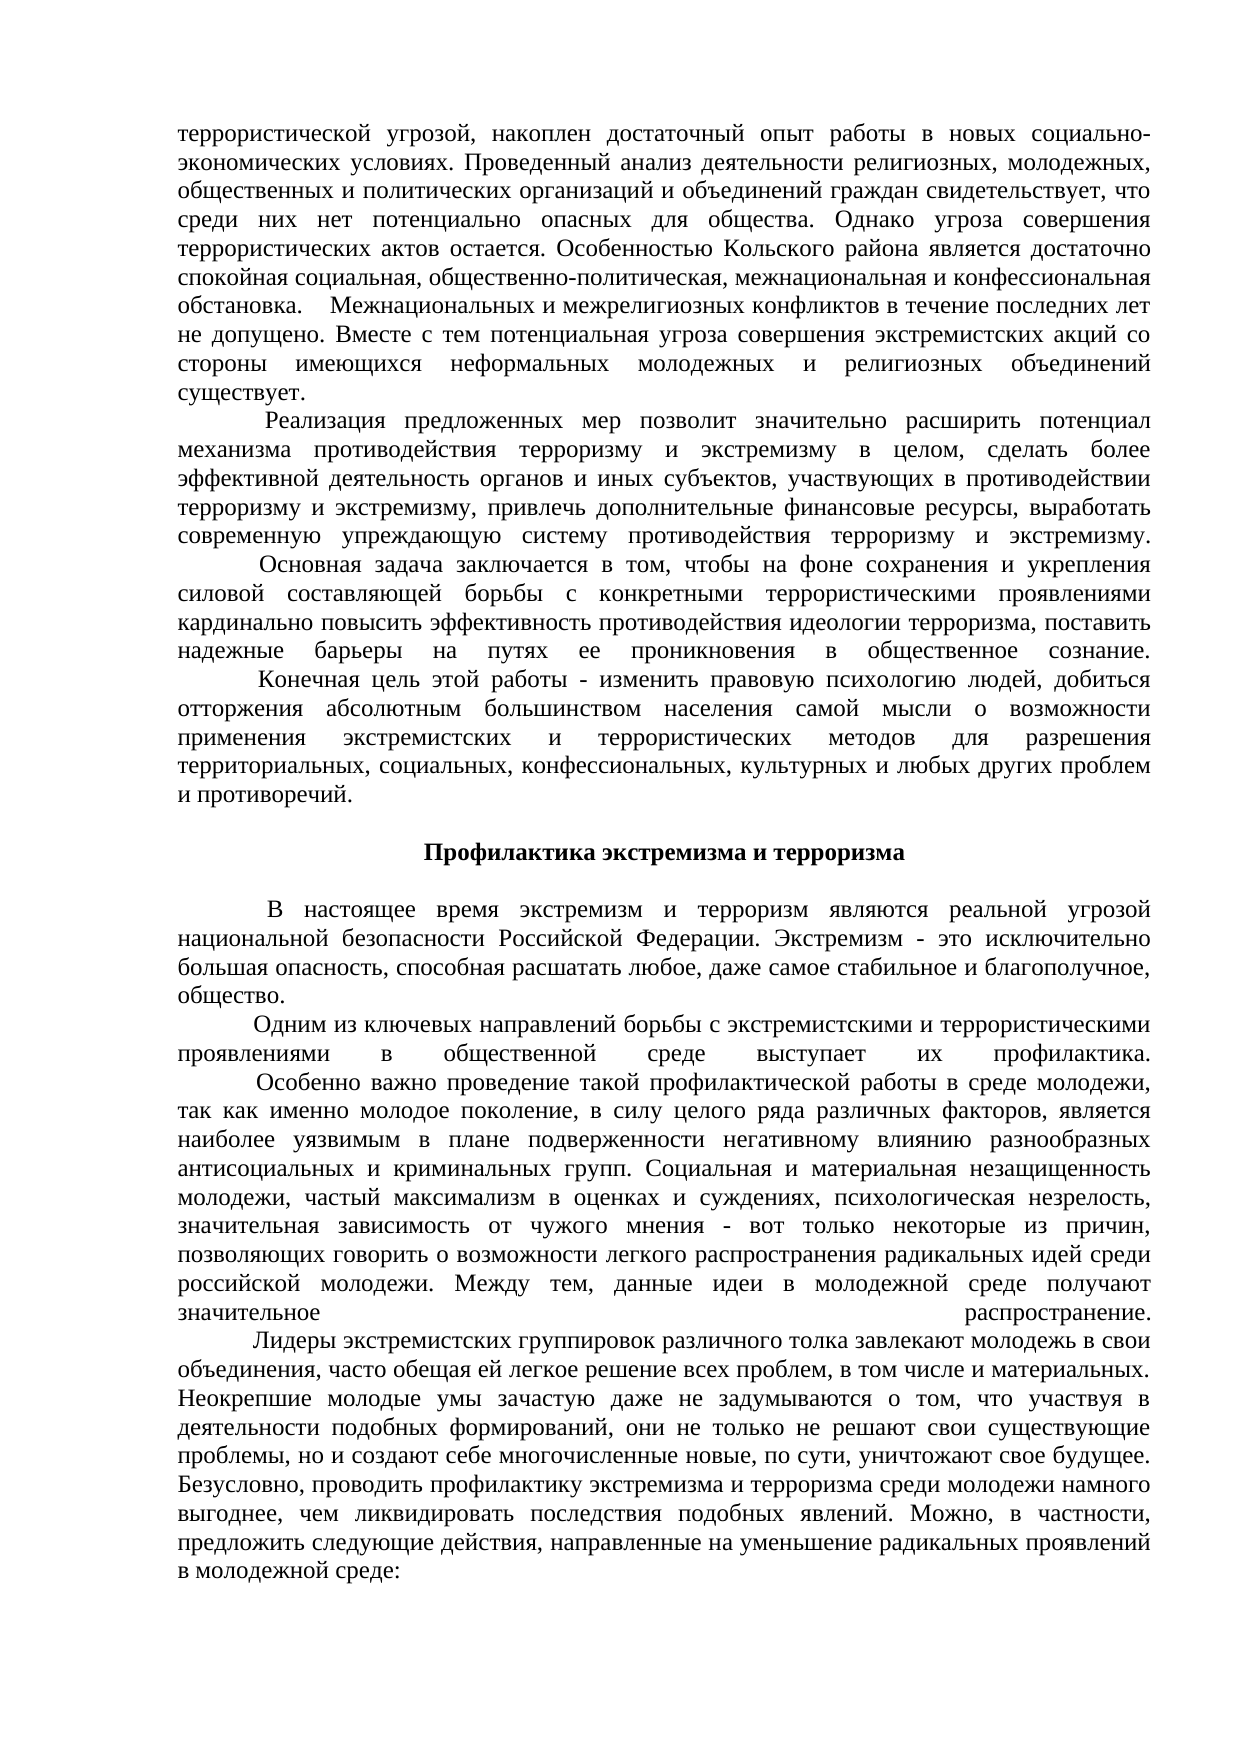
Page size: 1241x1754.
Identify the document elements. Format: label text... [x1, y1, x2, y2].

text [177, 118, 1152, 808]
text Профилактика экстремизма и терроризма [177, 837, 1152, 866]
text В настоящее время экстремизм и терроризм являются реальной угрозой национальной безопасности Российской Федерации. Экстремизм - это исключительно большая опасность, способная расшатать любое, даже самое стабильное и благополучное, общество. Одним из ключевых направлений борьбы с экстремистскими и террористическими проявлениями в общественной среде выступает их профилактика. Особенно важно проведение такой профилактической работы в среде молодежи, так как именно молодое поколение, в силу целого ряда различных факторов, является наиболее уязвимым в плане подверженности негативному влиянию разнообразных антисоциальных и криминальных групп. Социальная и материальная незащищенность молодежи, частый максимализм в оценках и суждениях, психологическая незрелость, значительная зависимость от чужого мнения - вот только некоторые из причин, позволяющих говорить о возможности легкого распространения радикальных идей среди российской молодежи. Между тем, данные идеи в молодежной среде получают значительное распространение. Лидеры экстремистских группировок различного толка завлекают молодежь в свои объединения, часто обещая ей легкое решение всех проблем, в том числе и материальных. Неокрепшие молодые умы зачастую даже не задумываются о том, что участвуя в деятельности подобных формирований, они не только не решают свои существующие проблемы, но и создают себе многочисленные новые, по сути, уничтожают свое будущее. Безусловно, проводить профилактику экстремизма и терроризма среди молодежи намного выгоднее, чем ликвидировать последствия подобных явлений. Можно, в частности, предложить следующие действия, направленные на уменьшение радикальных проявлений в молодежной среде: [177, 894, 1152, 1584]
